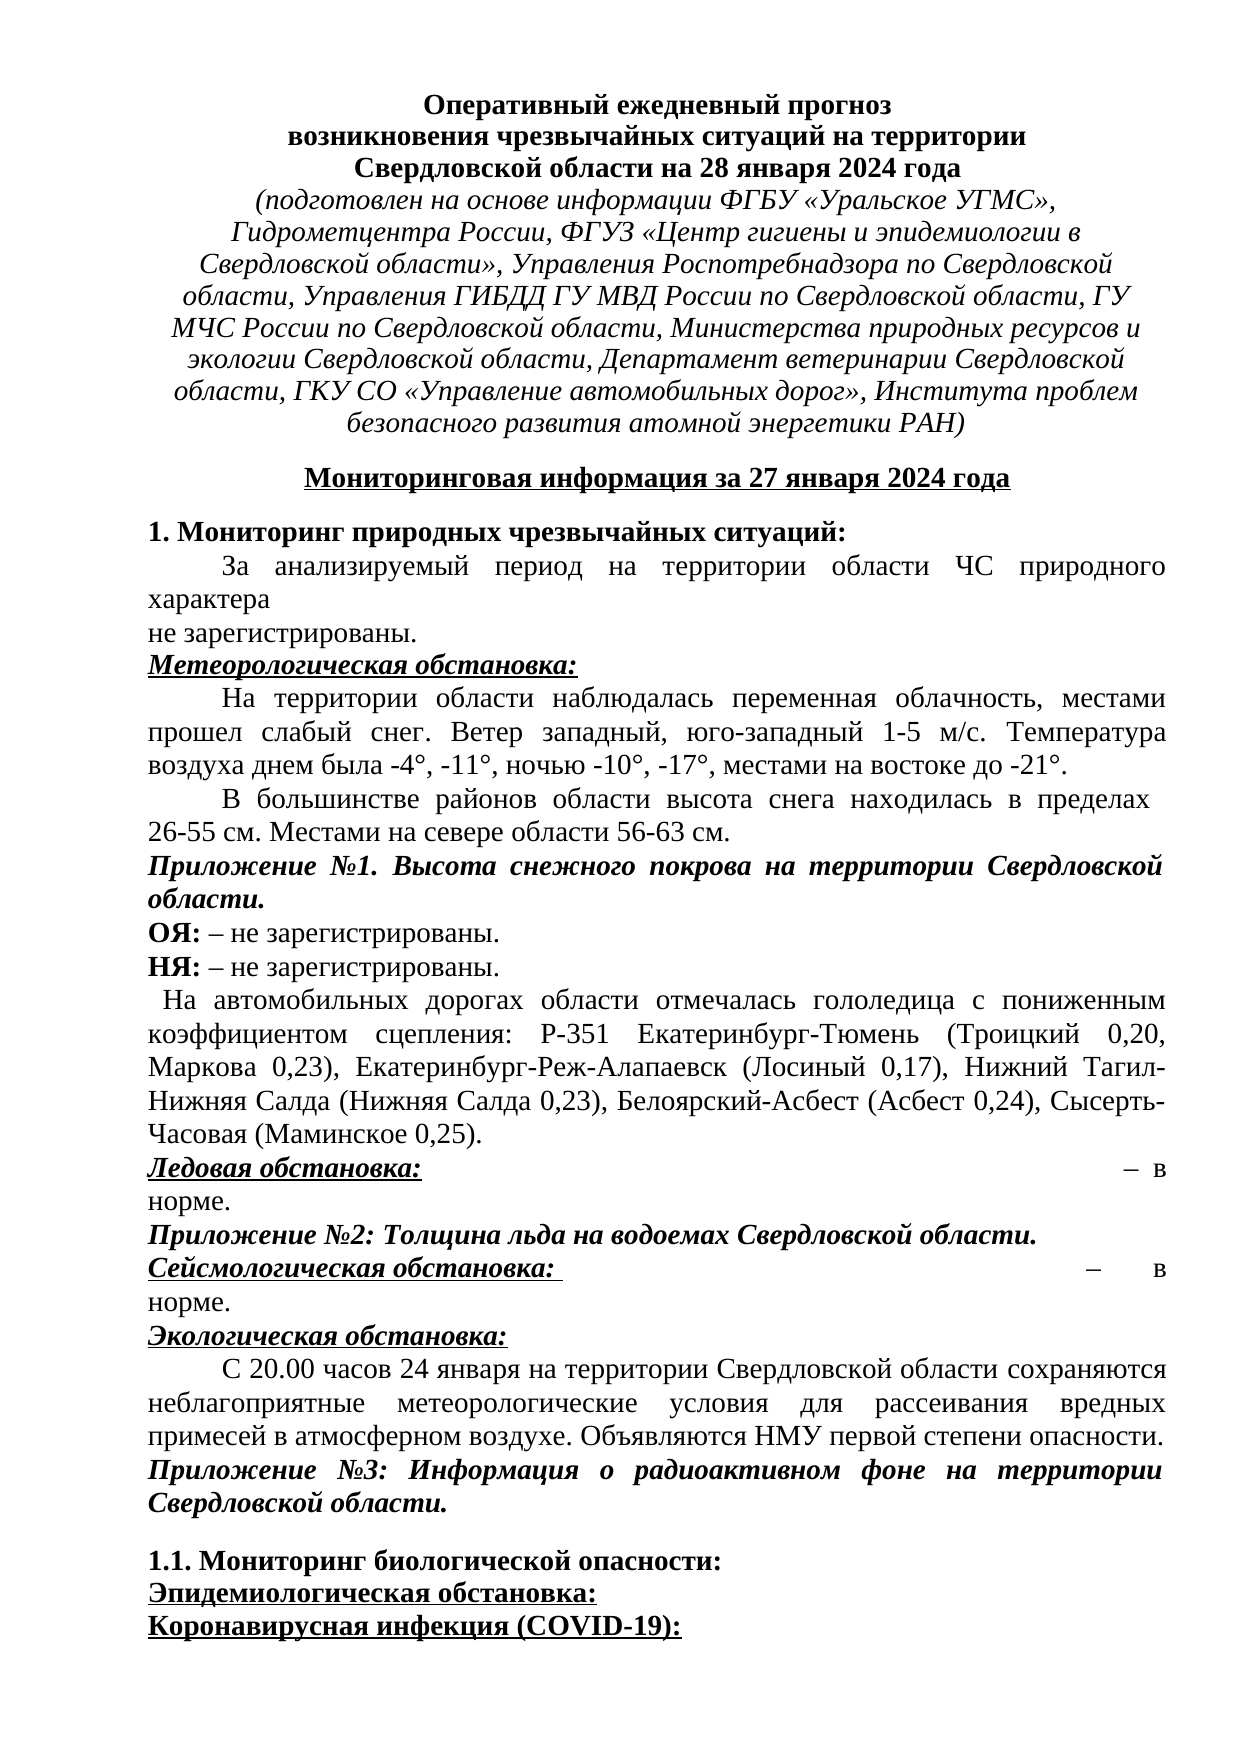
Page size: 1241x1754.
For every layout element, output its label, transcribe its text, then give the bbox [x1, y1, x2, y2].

text За анализируемый период на территории области ЧС природного характера не зарегистрированы. [148, 548, 1167, 649]
text С 20.00 часов 24 января на территории Свердловской области сохраняются неблагоприятные метеорологические условия для рассеивания вредных примесей в атмосферном воздухе. Объявляются НМУ первой степени опасности. [148, 1351, 1167, 1452]
text ОЯ: – не зарегистрированы. [148, 915, 1167, 949]
text Приложение №3: Информация о радиоактивном фоне на территории Свердловской области. [148, 1452, 1167, 1519]
text Ледовая обстановка: – в норме. [148, 1150, 1167, 1217]
text 1. Мониторинг природных чрезвычайных ситуаций: [148, 516, 1167, 548]
text Эпидемиологическая обстановка: [148, 1577, 1167, 1608]
text В большинстве районов области высота снега находилась в пределах 26-55 см. Местами на севере области 56-63 см. [148, 781, 1167, 848]
text Мониторинговая информация за 27 января 2024 года [148, 462, 1167, 493]
text Экологическая обстановка: [148, 1318, 1167, 1351]
text Приложение №2: Толщина льда на водоемах Свердловской области. [148, 1217, 1167, 1251]
text Свердловской области на 28 января 2024 года [148, 152, 1167, 184]
text возникновения чрезвычайных ситуаций на территории [148, 120, 1167, 152]
text (подготовлен на основе информации ФГБУ «Уральское УГМС», Гидрометцентра России, ФГУЗ «Центр гигиены и эпидемиологии в Свердловской области», Управления Роспотребнадзора по Свердловской области, Управления ГИБДД ГУ МВД России по Свердловской области, ГУ МЧС России по Свердловской области, Министерства природных ресурсов и экологии Свердловской области, Департамент ветеринарии Свердловской области, ГКУ СО «Управление автомобильных дорог», Института проблем безопасного развития атомной энергетики РАН) [148, 184, 1167, 439]
text НЯ: – не зарегистрированы. [148, 949, 1167, 982]
text На территории области наблюдалась переменная облачность, местами прошел слабый снег. Ветер западный, юго-западный 1-5 м/с. Температура воздуха днем была -4°, -11°, ночью -10°, -17°, местами на востоке до -21°. [148, 680, 1167, 781]
text Приложение №1. Высота снежного покрова на территории Свердловской области. [148, 848, 1167, 915]
text 1.1. Мониторинг биологической опасности: [148, 1543, 1167, 1577]
text Метеорологическая обстановка: [148, 649, 1167, 680]
text Сейсмологическая обстановка: – в норме. [148, 1251, 1167, 1318]
text Коронавирусная инфекция (COVID-19): [148, 1608, 1167, 1642]
text Оперативный ежедневный прогноз [148, 89, 1167, 120]
text На автомобильных дорогах области отмечалась гололедица c пониженным коэффициентом сцепления: Р-351 Екатеринбург-Тюмень (Троицкий 0,20, Маркова 0,23), Екатеринбург-Реж-Алапаевск (Лосиный 0,17), Нижний Тагил-Нижняя Салда (Нижняя Салда 0,23), Белоярский-Асбест (Асбест 0,24), Сысерть-Часовая (Маминское 0,25). [148, 982, 1167, 1150]
